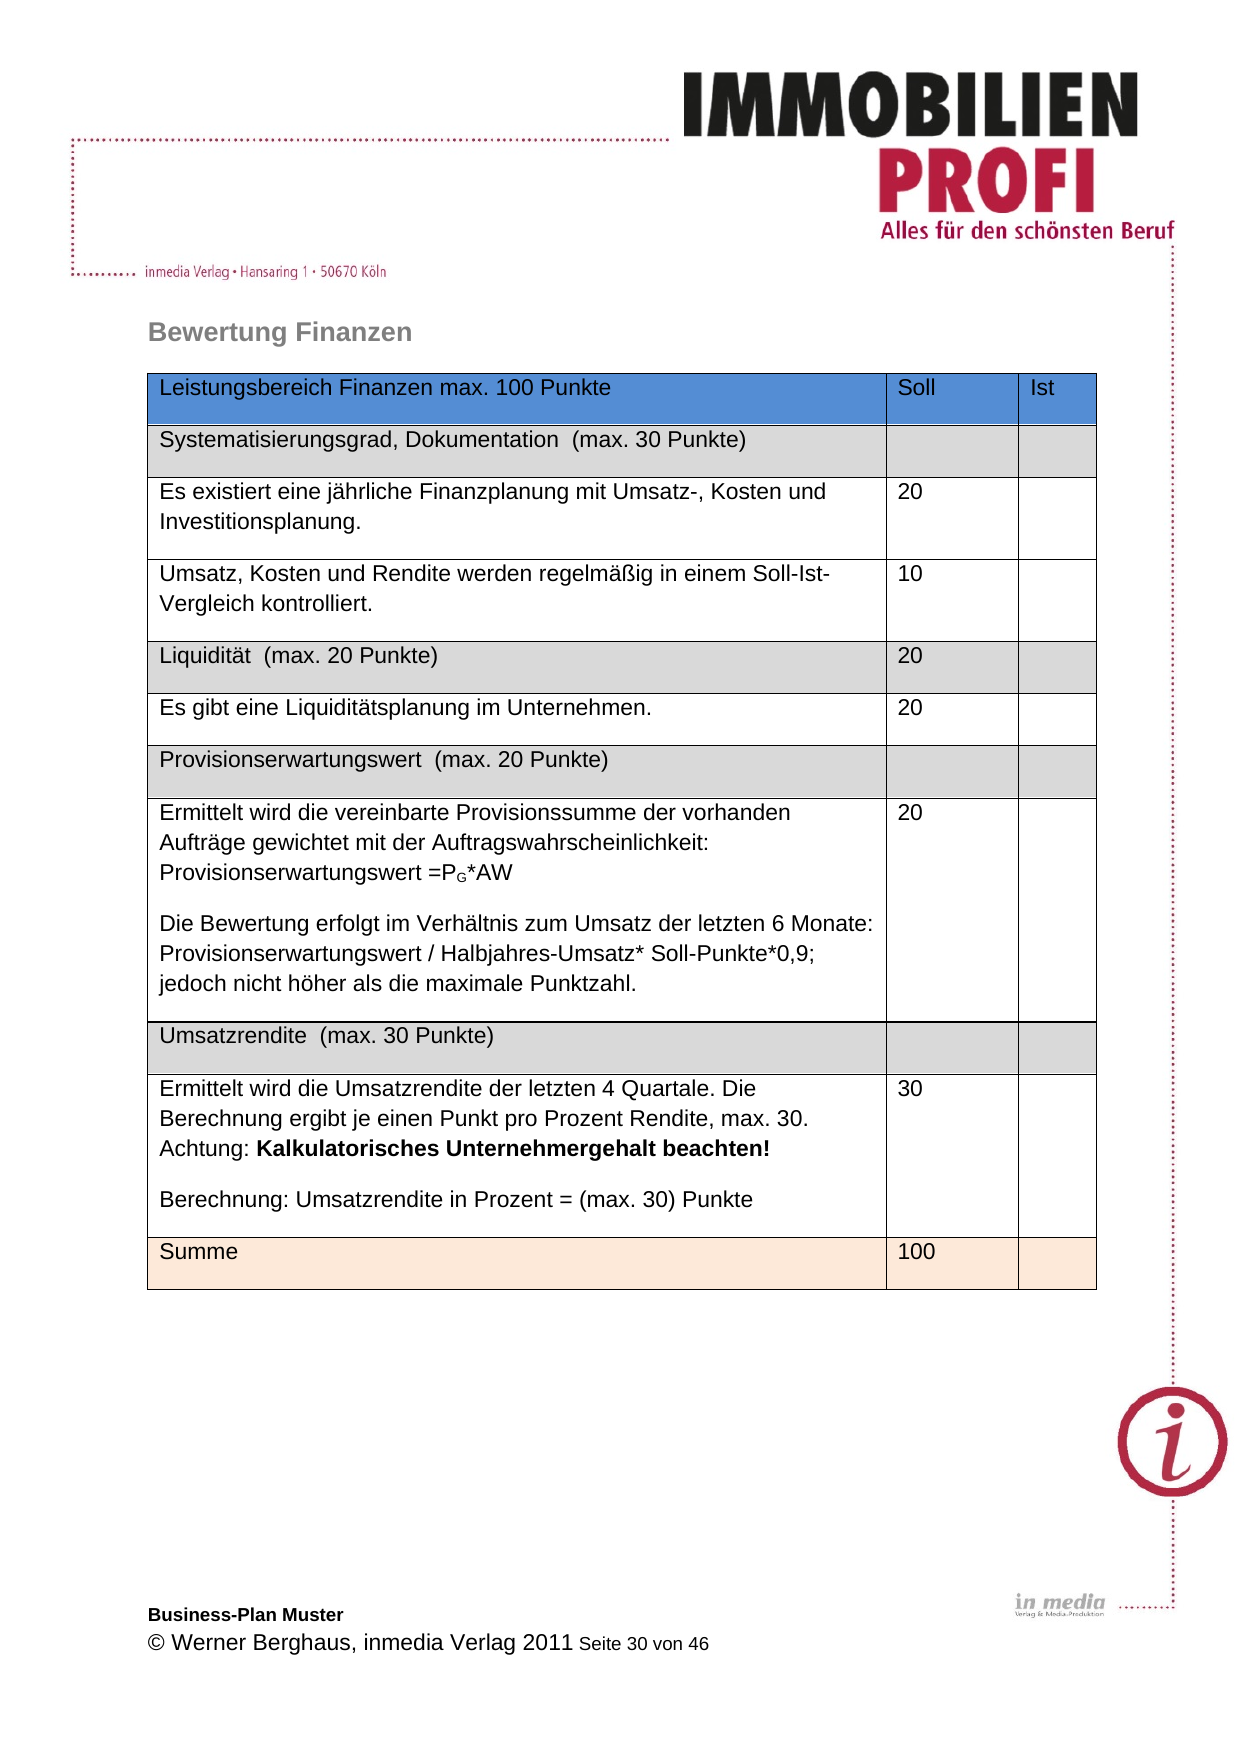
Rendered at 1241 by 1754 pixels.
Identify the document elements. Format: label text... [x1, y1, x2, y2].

table_cell [887, 746, 1018, 797]
table_cell Es existiert eine jährliche Finanzplanung mit Umsatz-, Kosten und Investitionsplanung. [148, 478, 886, 559]
table_cell [1019, 560, 1096, 641]
table_cell 20 [887, 694, 1018, 745]
table_cell [1019, 694, 1096, 745]
table_cell Summe [148, 1238, 886, 1289]
table_header Ist [1019, 374, 1096, 424]
table_cell [1019, 642, 1096, 693]
table_cell Provisionserwartungswert (max. 20 Punkte) [148, 746, 886, 797]
table_cell 100 [887, 1238, 1018, 1289]
table_header Soll [887, 374, 1018, 424]
table_cell [1019, 1075, 1096, 1237]
table_cell Liquidität (max. 20 Punkte) [148, 642, 886, 693]
table_cell Ermittelt wird die Umsatzrendite der letzten 4 Quartale. Die Berechnung ergibt je einen Punkt pro Prozent Rendite, max. 30. Achtung: Kalkulatorisches Unternehmergehalt beachten! Berechnung: Umsatzrendite in Prozent = (max. 30) Punkte [148, 1075, 886, 1237]
table_cell 10 [887, 560, 1018, 641]
table_cell Ermittelt wird die vereinbarte Provisionssumme der vorhanden Aufträge gewichtet mit der Auftragswahrscheinlichkeit: Provisionserwartungswert =PG*AW Die Bewertung erfolgt im Verhältnis zum Umsatz der letzten 6 Monate: Provisionserwartungswert / Halbjahres-Umsatz* Soll-Punkte*0,9; jedoch nicht höher als die maximale Punktzahl. [148, 799, 886, 1021]
table_cell [1019, 478, 1096, 559]
table_cell [1019, 799, 1096, 1021]
table_cell Umsatzrendite (max. 30 Punkte) [148, 1023, 886, 1073]
table_cell 30 [887, 1075, 1018, 1237]
table_header Leistungsbereich Finanzen max. 100 Punkte [148, 374, 886, 424]
table_cell Umsatz, Kosten und Rendite werden regelmäßig in einem Soll-Ist-Vergleich kontrolliert. [148, 560, 886, 641]
table_cell [1019, 1238, 1096, 1289]
table_cell 20 [887, 642, 1018, 693]
table_cell 20 [887, 478, 1018, 559]
table_cell [1019, 746, 1096, 797]
table_cell 20 [887, 799, 1018, 1021]
table_cell [1019, 1023, 1096, 1073]
table_cell Systematisierungsgrad, Dokumentation (max. 30 Punkte) [148, 426, 886, 477]
subtitle Bewertung Finanzen [148, 316, 1092, 347]
table_cell [1019, 426, 1096, 477]
table_cell [887, 426, 1018, 477]
table_cell [887, 1023, 1018, 1073]
picture [17, 0, 1241, 1735]
table_cell Es gibt eine Liquiditätsplanung im Unternehmen. [148, 694, 886, 745]
